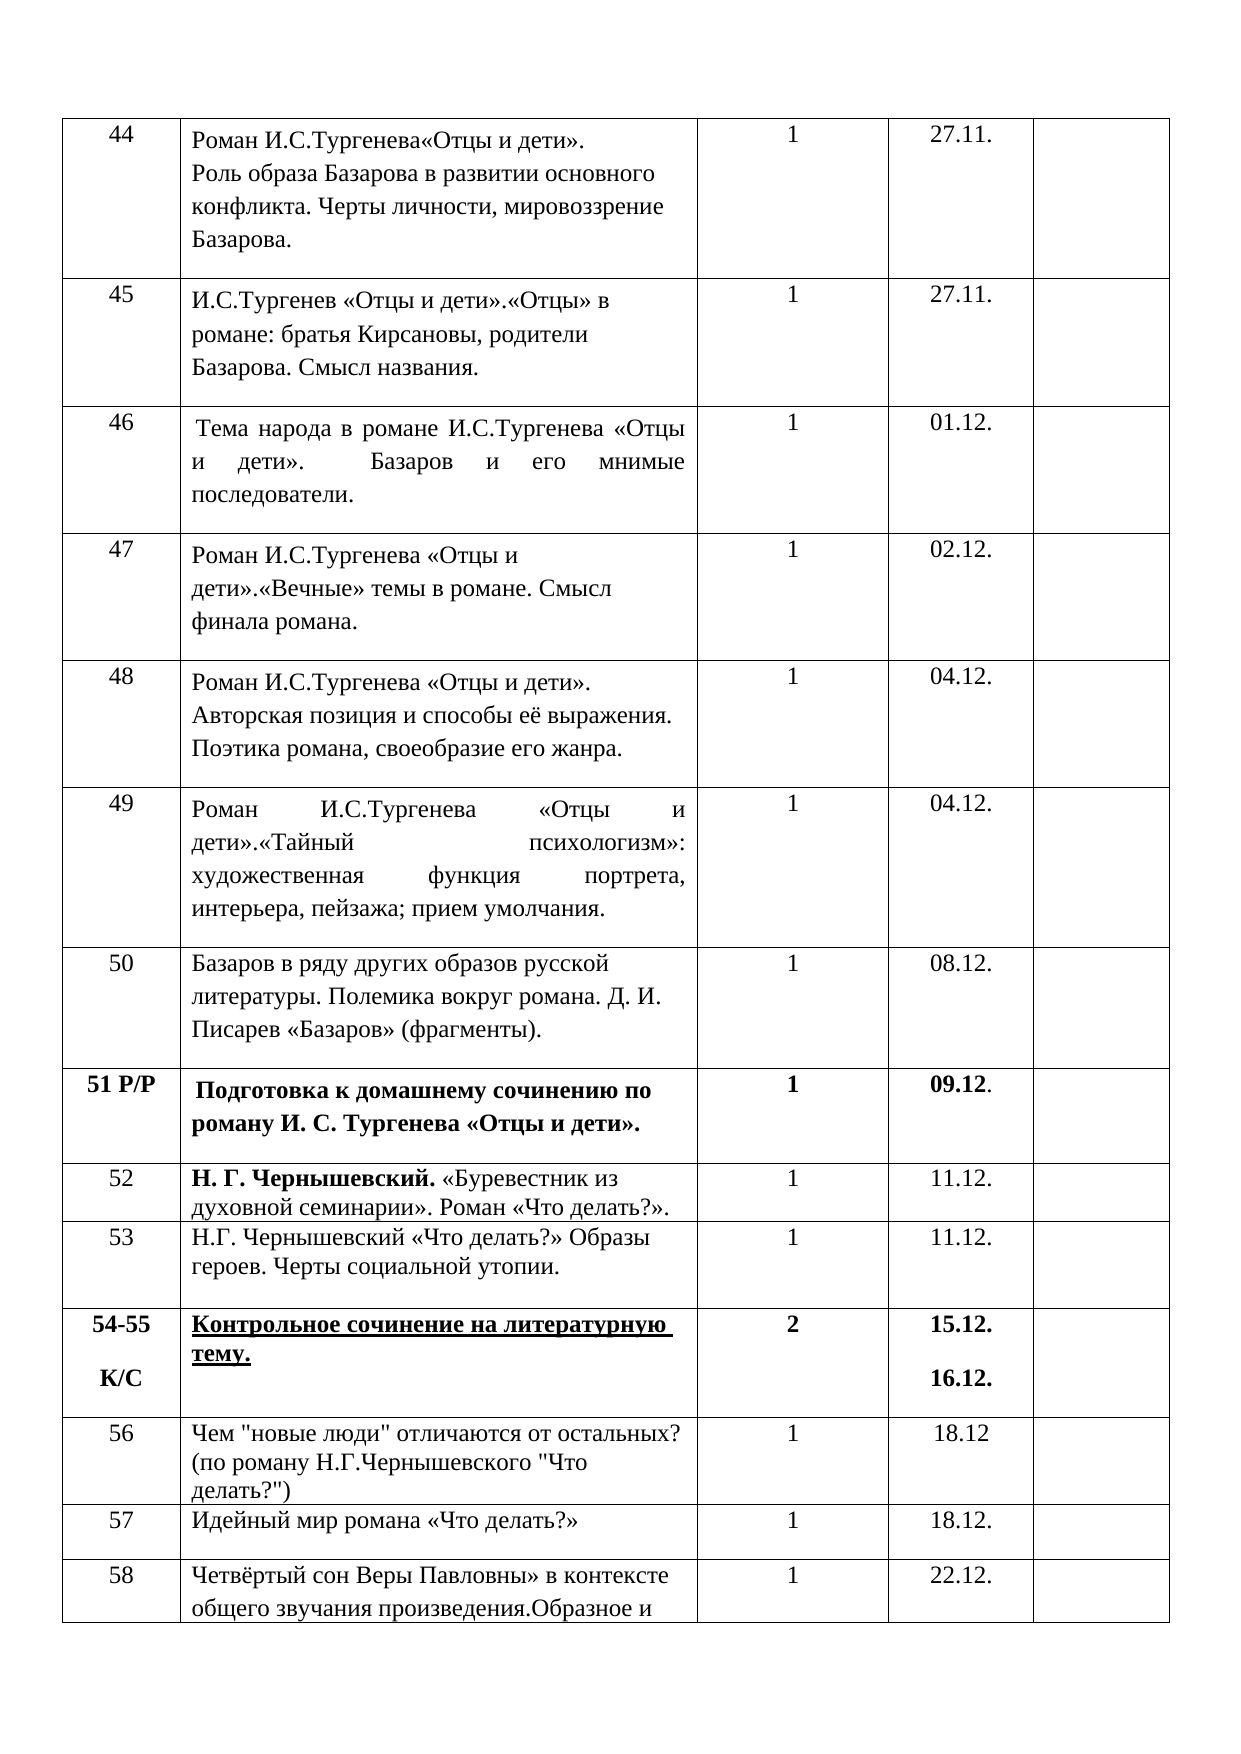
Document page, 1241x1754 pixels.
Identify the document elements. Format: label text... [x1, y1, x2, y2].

table_cell 1 [698, 1505, 888, 1559]
table_cell Тема народа в романе И.С.Тургенева «Отцы и дети». Базаров и его мнимые последователи. [181, 407, 697, 533]
table_cell 04.12. [889, 661, 1033, 787]
table_cell [1034, 1069, 1169, 1162]
table_cell 04.12. [889, 788, 1033, 947]
table_cell 1 [698, 1164, 888, 1221]
table_cell 54-55 К/С [63, 1309, 180, 1417]
table_cell [1034, 1164, 1169, 1221]
table_cell [1034, 788, 1169, 947]
table_cell 49 [63, 788, 180, 947]
table_cell 01.12. [889, 407, 1033, 533]
table_cell Роман И.С.Тургенева «Отцы и дети».«Тайный психологизм»: художественная функция портрета, интерьера, пейзажа; прием умолчания. [181, 788, 697, 947]
table_cell 1 [698, 1560, 888, 1622]
table_cell 15.12. 16.12. [889, 1309, 1033, 1417]
table_cell 2 [698, 1309, 888, 1417]
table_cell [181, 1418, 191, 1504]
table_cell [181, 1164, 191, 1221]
table_cell 18.12 [889, 1418, 1033, 1504]
table_cell 09.12. [889, 1069, 1033, 1162]
table_cell [1034, 1560, 1169, 1622]
table_cell Роман И.С.Тургенева«Отцы и дети». Роль образа Базарова в развитии основного конфликта. Черты личности, мировоззрение Базарова. [181, 119, 697, 278]
table_cell [1034, 661, 1169, 787]
table_cell 58 [63, 1560, 180, 1622]
table_cell 50 [63, 948, 180, 1068]
table_cell 1 [698, 788, 888, 947]
table_cell 1 [698, 948, 888, 1068]
table_cell 51 Р/Р [63, 1069, 180, 1162]
table_cell И.С.Тургенев «Отцы и дети».«Отцы» в романе: братья Кирсановы, родители Базарова. Смысл названия. [181, 279, 697, 406]
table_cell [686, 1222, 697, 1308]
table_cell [181, 1560, 697, 1622]
table_cell [1034, 948, 1169, 1068]
table_cell 27.11. [889, 279, 1033, 406]
table_cell 44 [63, 119, 180, 278]
table_cell 27.11. [889, 119, 1033, 278]
table_cell [1034, 279, 1169, 406]
table_cell 47 [63, 534, 180, 660]
table_cell Роман И.С.Тургенева «Отцы и дети».«Вечные» темы в романе. Смысл финала романа. [181, 534, 697, 660]
table_cell 48 [63, 661, 180, 787]
table_cell 52 [63, 1164, 180, 1221]
table_cell 1 [698, 1222, 888, 1308]
table_cell Базаров в ряду других образов русской литературы. Полемика вокруг романа. Д. И. Писарев «Базаров» (фрагменты). [181, 948, 697, 1068]
table_cell [1034, 1418, 1169, 1504]
table_cell 11.12. [889, 1222, 1033, 1308]
table_cell 45 [63, 279, 180, 406]
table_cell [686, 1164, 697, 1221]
table_cell 1 [698, 534, 888, 660]
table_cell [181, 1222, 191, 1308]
table_cell 1 [698, 661, 888, 787]
table_cell [1034, 1309, 1169, 1417]
table_cell 53 [63, 1222, 180, 1308]
table_cell 22.12. [889, 1560, 1033, 1622]
table_cell 1 [698, 407, 888, 533]
table_cell 1 [698, 1069, 888, 1162]
table_cell 56 [63, 1418, 180, 1504]
table_cell 08.12. [889, 948, 1033, 1068]
table_cell [1034, 119, 1169, 278]
table_cell 02.12. [889, 534, 1033, 660]
table_cell 11.12. [889, 1164, 1033, 1221]
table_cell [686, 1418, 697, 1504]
table_cell 1 [698, 119, 888, 278]
table_cell [1034, 1222, 1169, 1308]
table_cell [1034, 534, 1169, 660]
table_cell 57 [63, 1505, 180, 1559]
table_cell 46 [63, 407, 180, 533]
table_cell 18.12. [889, 1505, 1033, 1559]
table_cell Роман И.С.Тургенева «Отцы и дети». Авторская позиция и способы её выражения. Поэтика романа, своеобразие его жанра. [181, 661, 697, 787]
table_cell 1 [698, 1418, 888, 1504]
table_cell [1034, 1505, 1169, 1559]
table_cell 1 [698, 279, 888, 406]
table_cell Идейный мир романа «Что делать?» [181, 1505, 697, 1559]
table_cell Контрольное сочинение на литературную тему. [181, 1309, 697, 1417]
table_cell Подготовка к домашнему сочинению по роману И. С. Тургенева «Отцы и дети». [181, 1069, 697, 1162]
table_cell [1034, 407, 1169, 533]
